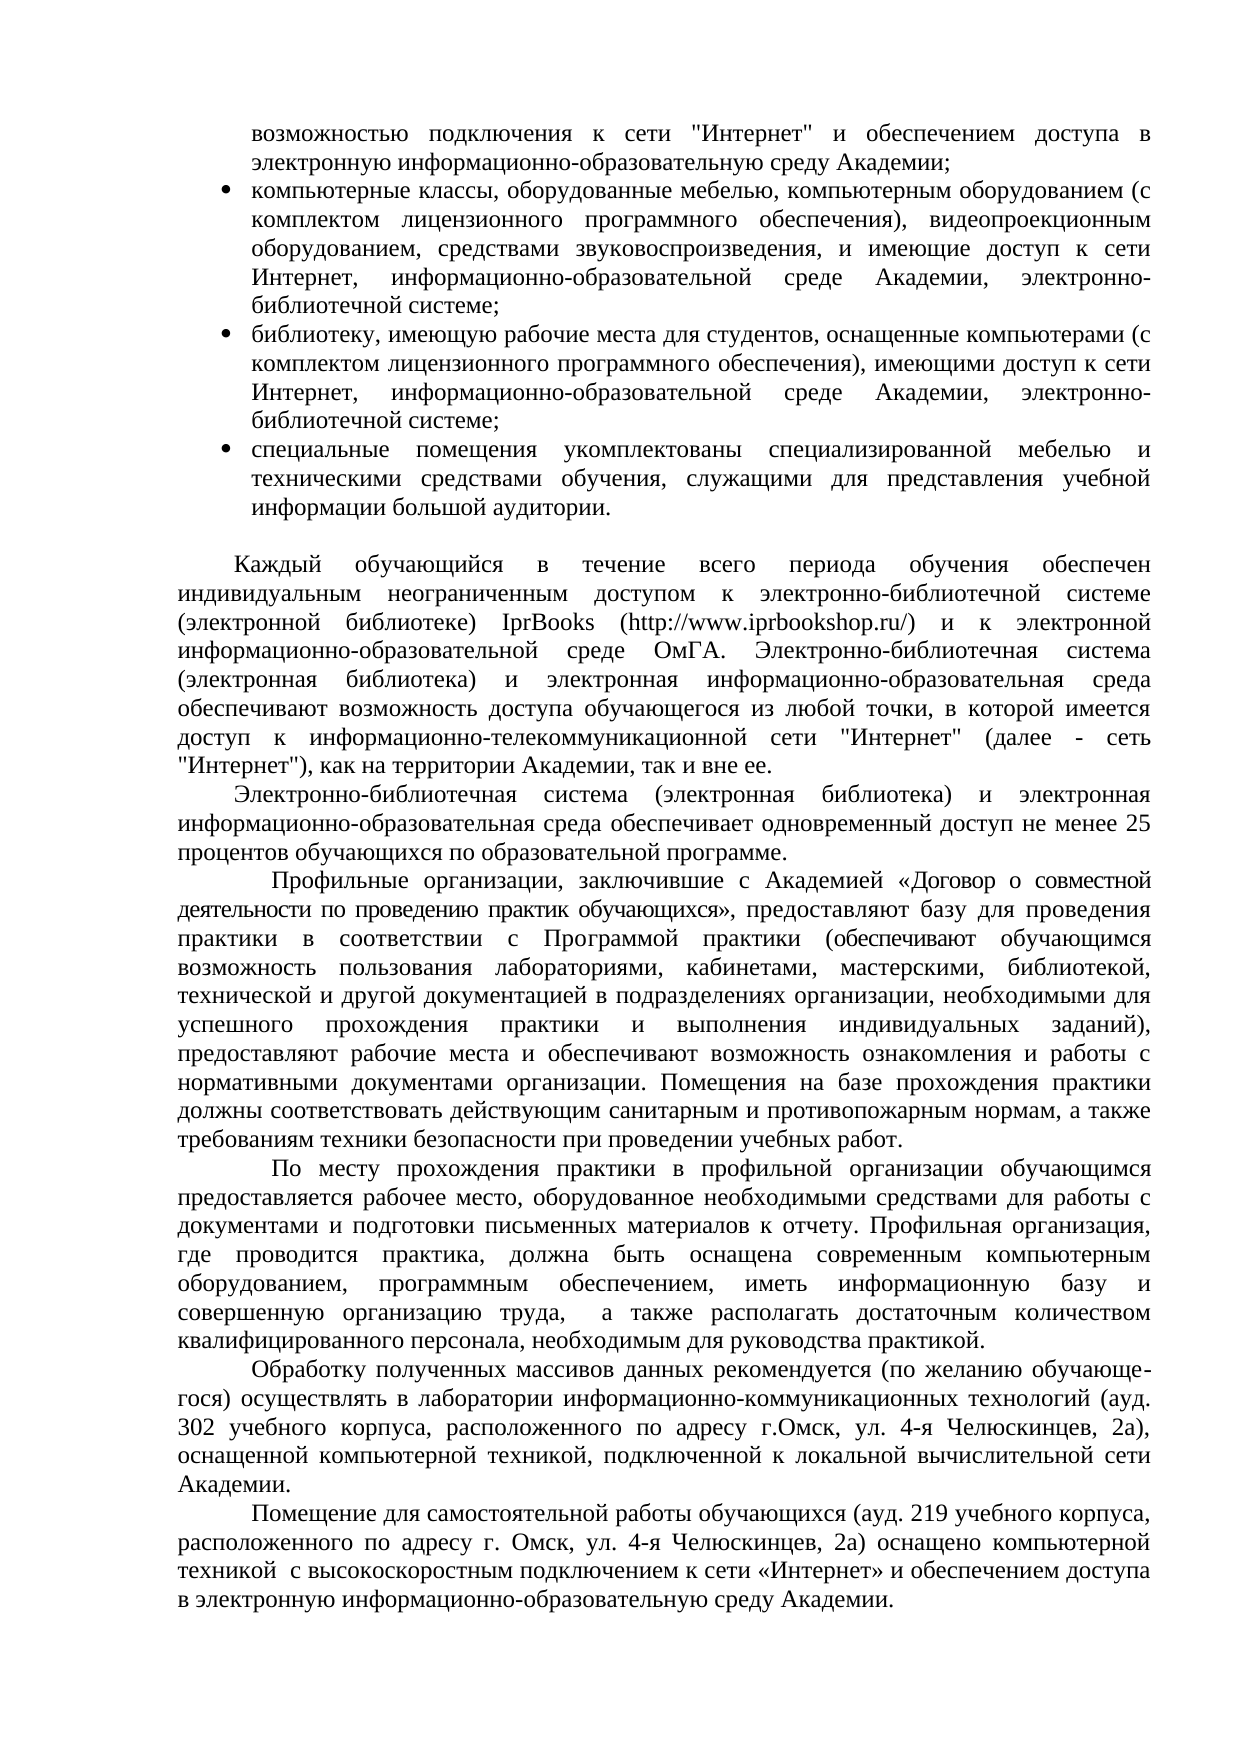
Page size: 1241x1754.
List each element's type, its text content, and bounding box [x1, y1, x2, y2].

text Профильные организации, заключившие с Академией «Договор о совместной деятельности по проведению практик обучающихся», предоставляют базу для проведения практики в соответствии с Программой практики (обеспечивают обучающимся возможность пользования лабораториями, кабинетами, мастерскими, библиотекой, технической и другой документацией в подразделениях организации, необходимыми для успешного прохождения практики и выполнения индивидуальных заданий), предоставляют рабочие места и обеспечивают возможность ознакомления и работы с нормативными документами организации. Помещения на базе прохождения практики должны соответствовать действующим санитарным и противопожарным нормам, а также требованиям техники безопасности при проведении учебных работ. [177, 866, 1152, 1153]
list компьютерные классы, оборудованные мебелью, компьютерным оборудованием (с комплектом лицензионного программного обеспечения), видеопроекционным оборудованием, средствами звуковоспроизведения, и имеющие доступ к сети Интернет, информационно-образовательной среде Академии, электронно-библиотечной системе; [222, 176, 1152, 319]
text По месту прохождения практики в профильной организации обучающимся предоставляется рабочее место, оборудованное необходимыми средствами для работы с документами и подготовки письменных материалов к отчету. Профильная организация, где проводится практика, должна быть оснащена современным компьютерным оборудованием, программным обеспечением, иметь информационную базу и совершенную организацию труда, а также располагать достаточным количеством квалифицированного персонала, необходимым для руководства практикой. [177, 1153, 1152, 1354]
text Помещение для самостоятельной работы обучающихся (ауд. 219 учебного корпуса, расположенного по адресу г. Омск, ул. 4-я Челюскинцев, 2а) оснащено компьютерной техникой с высокоскоростным подключением к сети «Интернет» и обеспечением доступа в электронную информационно-образовательную среду Академии. [177, 1498, 1152, 1613]
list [222, 118, 1152, 176]
list специальные помещения укомплектованы специализированной мебелью и техническими средствами обучения, служащими для представления учебной информации большой аудитории. [222, 434, 1152, 521]
text Электронно-библиотечная система (электронная библиотека) и электронная информационно-образовательная среда обеспечивает одновременный доступ не менее 25 процентов обучающихся по образовательной программе. [177, 779, 1152, 866]
list библиотеку, имеющую рабочие места для студентов, оснащенные компьютерами (с комплектом лицензионного программного обеспечения), имеющими доступ к сети Интернет, информационно-образовательной среде Академии, электронно-библиотечной системе; [222, 319, 1152, 434]
text Обработку полученных массивов данных рекомендуется (по желанию обучающегося) осуществлять в лаборатории информационно-коммуникационных технологий (ауд. 302 учебного корпуса, расположенного по адресу г.Омск, ул. 4-я Челюскинцев, 2а), оснащенной компьютерной техникой, подключенной к локальной вычислительной сети Академии. [177, 1354, 1152, 1498]
text Каждый обучающийся в течение всего периода обучения обеспечен индивидуальным неограниченным доступом к электронно-библиотечной системе (электронной библиотеке) IprBooks (http://www.iprbookshop.ru/) и к электронной информационно-образовательной среде ОмГА. Электронно-библиотечная система (электронная библиотека) и электронная информационно-образовательная среда обеспечивают возможность доступа обучающегося из любой точки, в которой имеется доступ к информационно-телекоммуникационной сети "Интернет" (далее - сеть "Интернет"), как на территории Академии, так и вне ее. [177, 549, 1152, 779]
